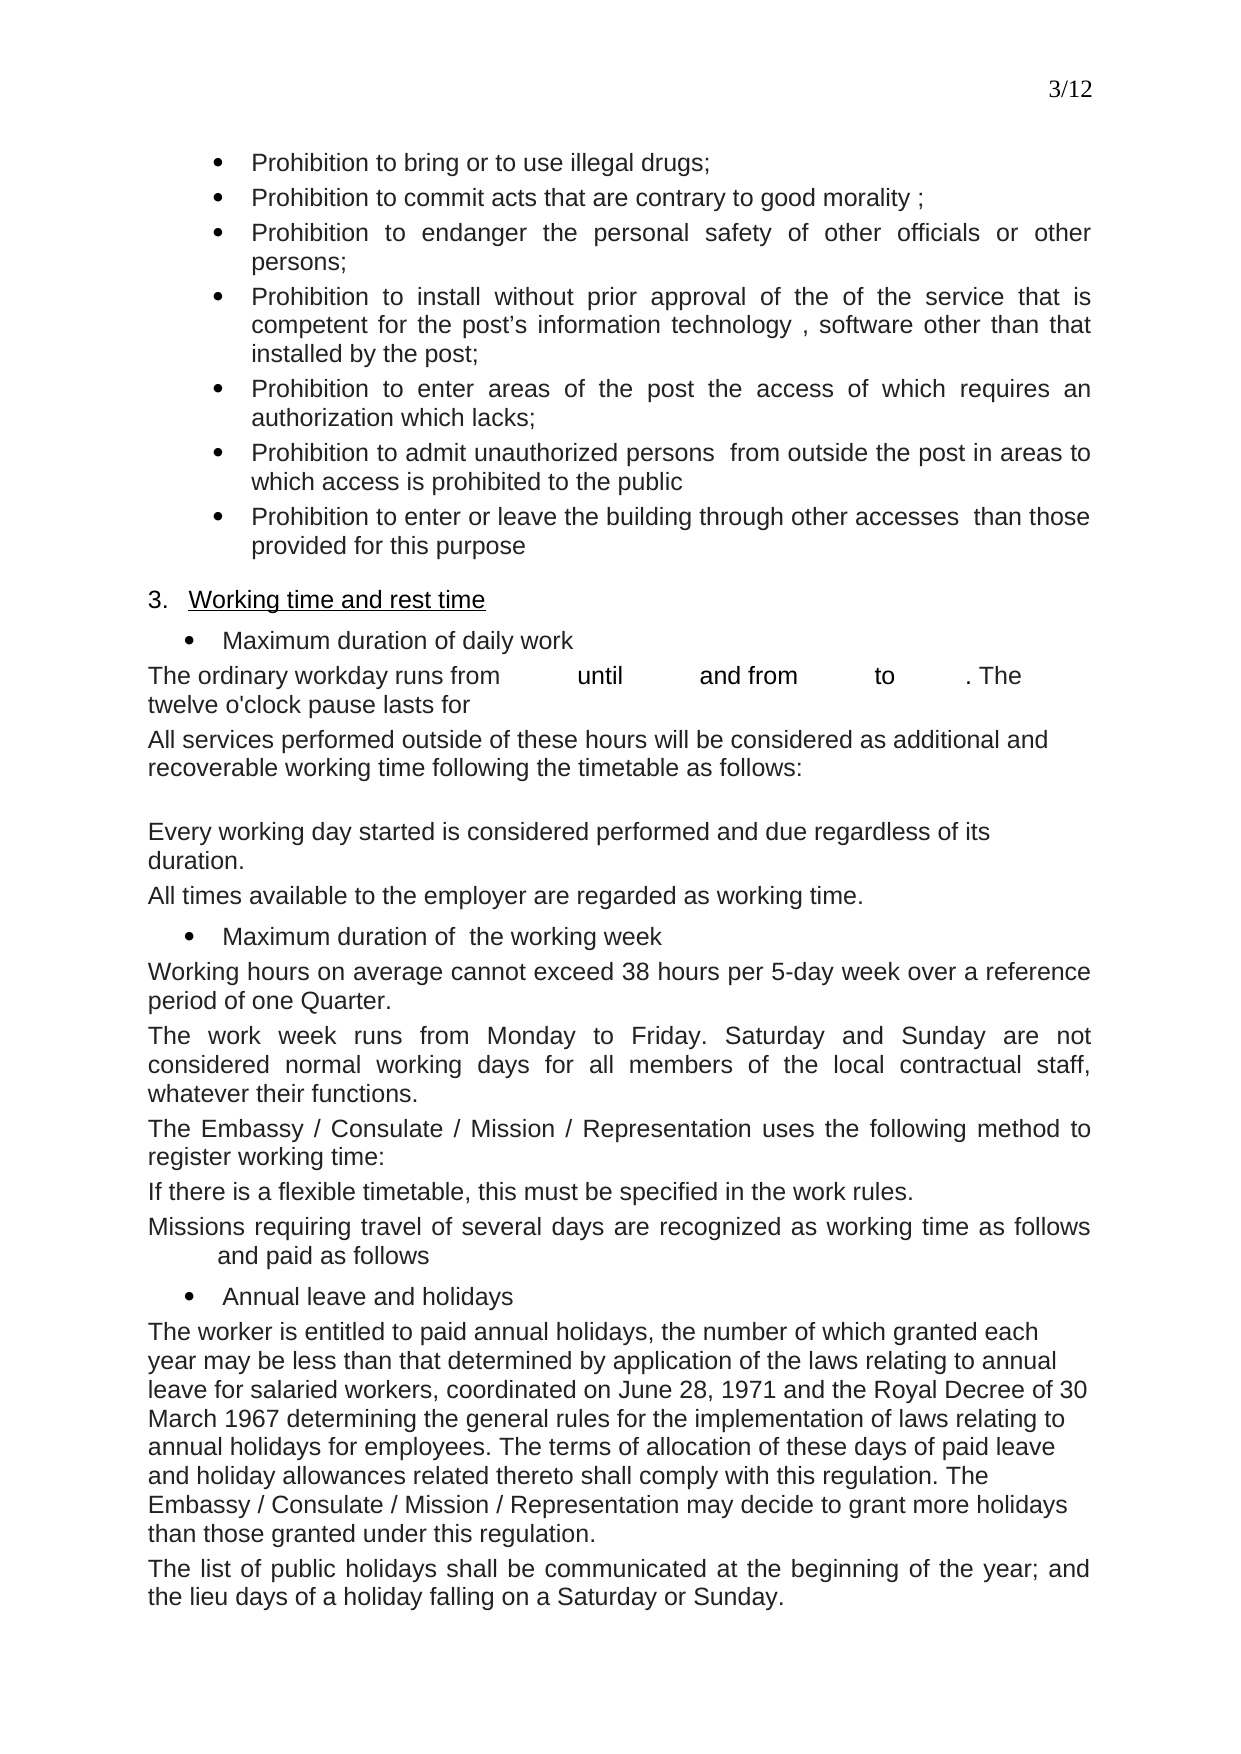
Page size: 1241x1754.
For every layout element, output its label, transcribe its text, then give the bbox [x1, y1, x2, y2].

list Working time and rest time [148, 584, 1093, 613]
text The list of public holidays shall be communicated at the beginning of the year; and the lieu days of a holiday falling on a Saturday or Sunday. [148, 1554, 1093, 1611]
list Prohibition to enter or leave the building through other accesses than those provided for this purpose [214, 502, 1093, 559]
text If there is a flexible timetable, this must be specified in the work rules. [148, 1177, 1093, 1206]
list Prohibition to bring or to use illegal drugs; [213, 148, 1093, 176]
list Prohibition to install without prior approval of the of the service that is competent for the post’s information technology , software other than that installed by the post; [213, 282, 1093, 368]
text Every working day started is considered performed and due regardless of its duration. [148, 817, 1093, 875]
text The ordinary workday runs from until and from to . The twelve o'clock pause lasts for [148, 661, 1093, 718]
list Annual leave and holidays [185, 1282, 1093, 1311]
list Prohibition to endanger the personal safety of other officials or other persons; [213, 218, 1093, 275]
text The work week runs from Monday to Friday. Saturday and Sunday are not considered normal working days for all members of the local contractual staff, whatever their functions. [148, 1021, 1093, 1107]
text The Embassy / Consulate / Mission / Representation uses the following method to register working time: [148, 1113, 1093, 1171]
text The worker is entitled to paid annual holidays, the number of which granted each year may be less than that determined by application of the laws relating to annual leave for salaried workers, coordinated on June 28, 1971 and the Royal Decree of 30 March 1967 determining the general rules for the implementation of laws relating to annual holidays for employees. The terms of allocation of these days of paid leave and holiday allowances related thereto shall comply with this regulation. The Embassy / Consulate / Mission / Representation may decide to grant more holidays than those granted under this regulation. [148, 1317, 1093, 1547]
text Working hours on average cannot exceed 38 hours per 5-day week over a reference period of one Quarter. [148, 957, 1093, 1015]
list Prohibition to commit acts that are contrary to good morality ; [213, 183, 1093, 212]
text Missions requiring travel of several days are recognized as working time as follows and paid as follows [148, 1212, 1093, 1270]
list Maximum duration of daily work [185, 626, 1093, 655]
text All services performed outside of these hours will be considered as additional and recoverable working time following the timetable as follows: [148, 725, 1093, 782]
list Prohibition to enter areas of the post the access of which requires an authorization which lacks; [213, 374, 1093, 432]
list Prohibition to admit unauthorized persons from outside the post in areas to which access is prohibited to the public [213, 438, 1093, 496]
text All times available to the employer are regarded as working time. [148, 881, 1093, 910]
list Maximum duration of the working week [185, 922, 1093, 951]
